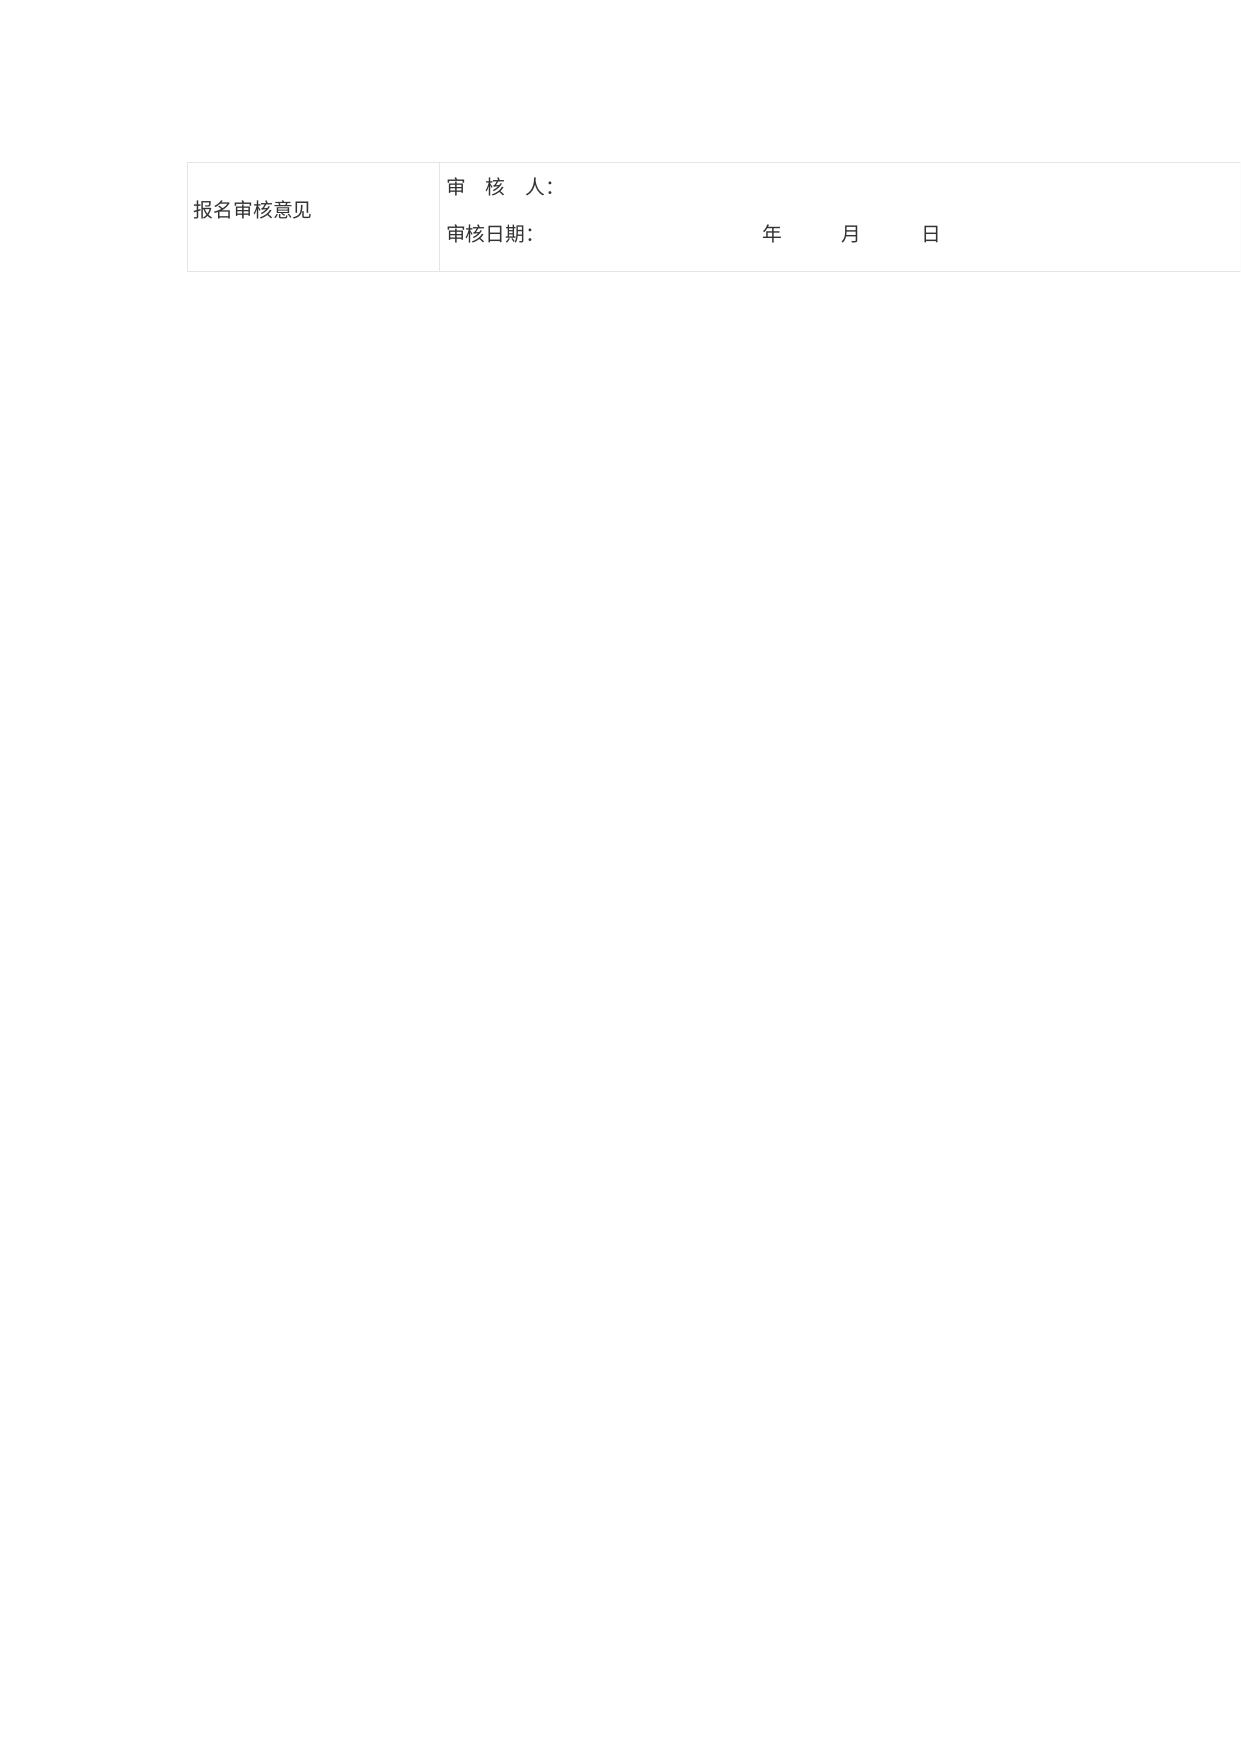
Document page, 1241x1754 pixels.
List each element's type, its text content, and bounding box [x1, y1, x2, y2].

table_cell 审 核 人： 审核日期： 年 月 日 [440, 163, 1240, 271]
table_cell 报名审核意见 [188, 163, 439, 271]
